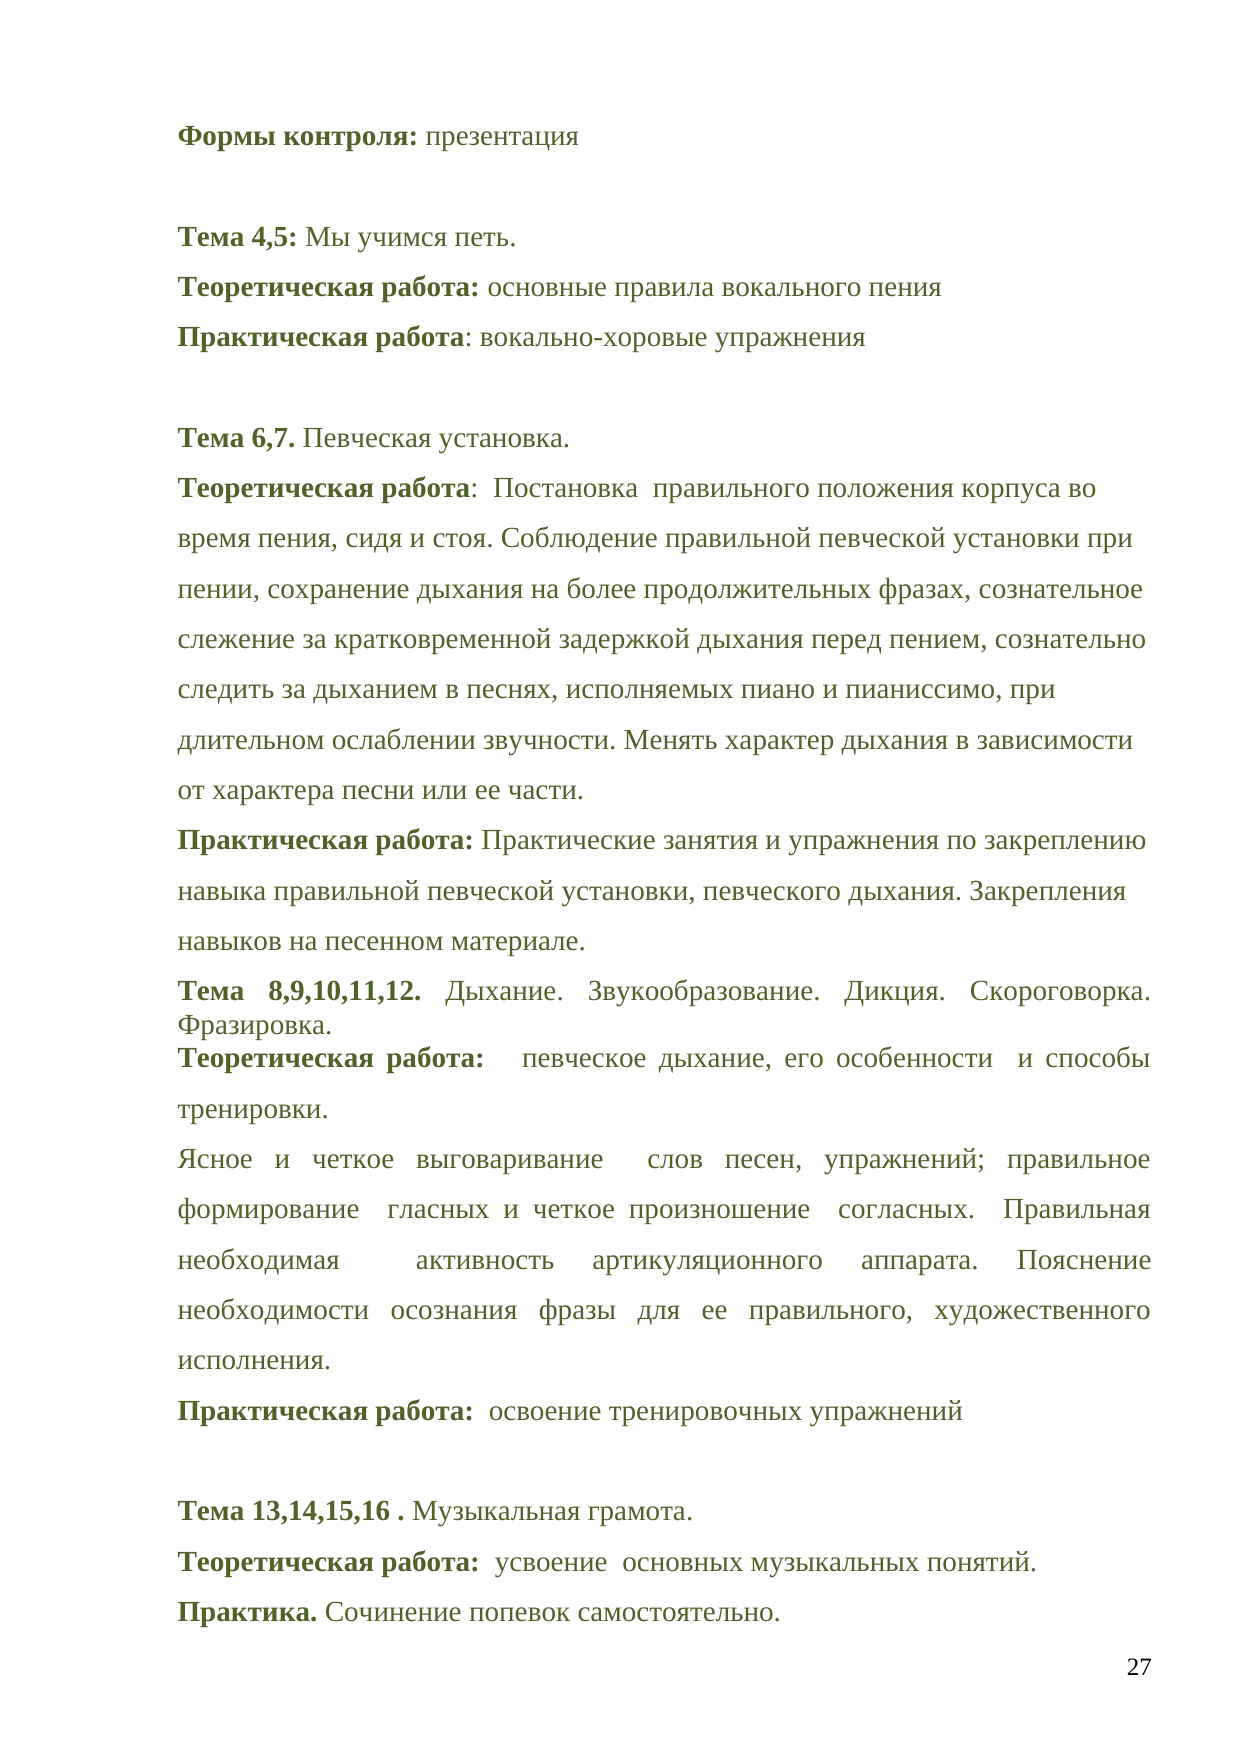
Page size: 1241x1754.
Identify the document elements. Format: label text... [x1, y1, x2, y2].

text Теоретическая работа: основные правила вокального пения [177, 269, 1152, 303]
text Тема 6,7. Певческая установка. [177, 420, 1152, 453]
text Практическая работа: Практические занятия и упражнения по закреплению навыка правильной певческой установки, певческого дыхания. Закрепления навыков на песенном материале. [177, 822, 1152, 957]
text Теоретическая работа: Постановка правильного положения корпуса во время пения, сидя и стоя. Соблюдение правильной певческой установки при пении, сохранение дыхания на более продолжительных фразах, сознательное слежение за кратковременной задержкой дыхания перед пением, сознательно следить за дыханием в песнях, исполняемых пиано и пианиссимо, при длительном ослаблении звучности. Менять характер дыхания в зависимости от характера песни или ее части. [177, 470, 1152, 806]
text Тема 13,14,15,16 . Музыкальная грамота. [177, 1493, 1152, 1527]
text Тема 4,5: Мы учимся петь. [177, 219, 1152, 252]
text Тема 8,9,10,11,12. Дыхание. Звукообразование. Дикция. Скороговорка. Фразировка. [177, 973, 1152, 1041]
text Практика. Сочинение попевок самостоятельно. [177, 1594, 1152, 1627]
text Формы контроля: презентация [177, 118, 1152, 152]
text Теоретическая работа: усвоение основных музыкальных понятий. [177, 1544, 1152, 1577]
text Практическая работа: освоение тренировочных упражнений [177, 1393, 1152, 1426]
text Ясное и четкое выговаривание слов песен, упражнений; правильное формирование гласных и четкое произношение согласных. Правильная необходимая активность артикуляционного аппарата. Пояснение необходимости осознания фразы для ее правильного, художественного исполнения. [177, 1141, 1152, 1376]
text Теоретическая работа: певческое дыхание, его особенности и способы тренировки. [177, 1041, 1152, 1124]
text Практическая работа: вокально-хоровые упражнения [177, 319, 1152, 353]
